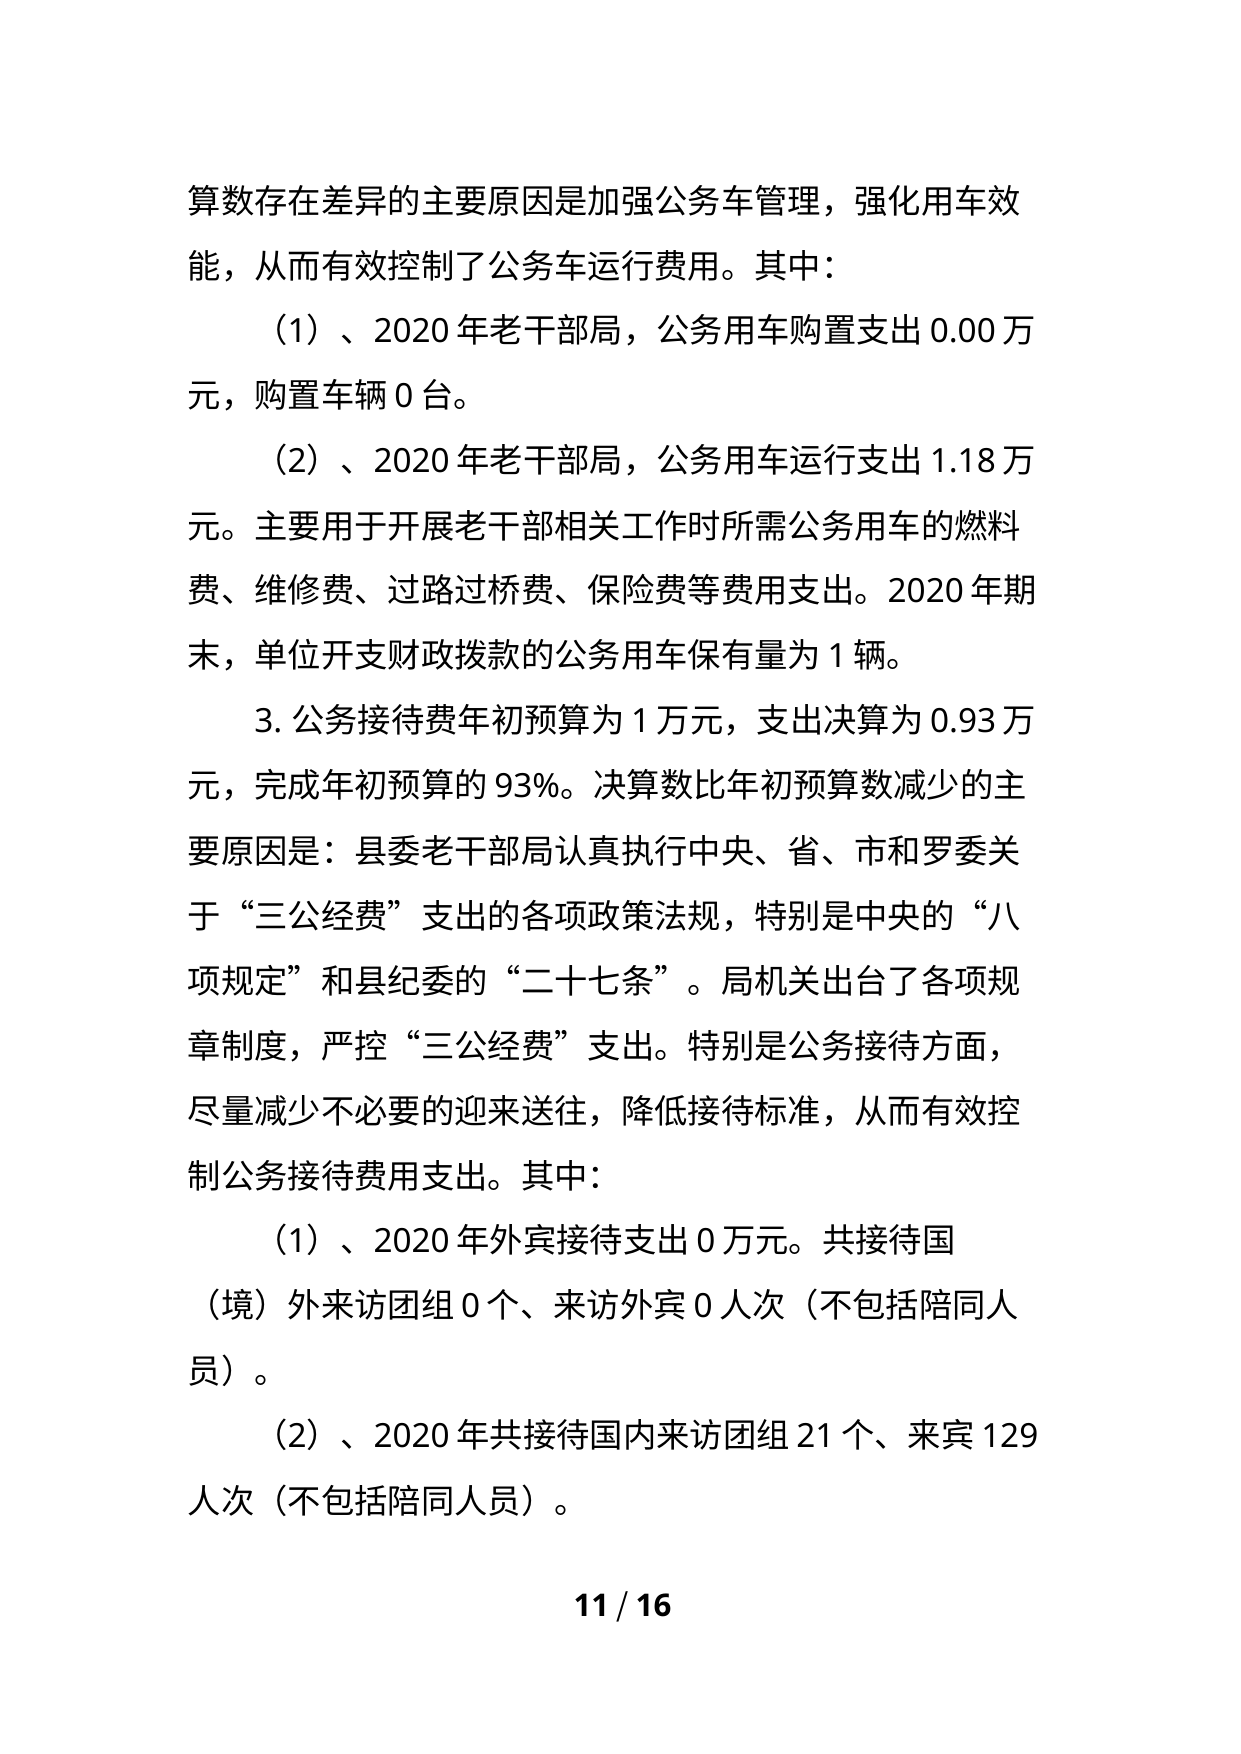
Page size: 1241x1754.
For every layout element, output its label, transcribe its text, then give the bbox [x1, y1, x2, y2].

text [187, 166, 1053, 296]
text 3. 公务接待费年初预算为1万元，支出决算为0.93万元，完成年初预算的93%。决算数比年初预算数减少的主要原因是：县委老干部局认真执行中央、省、市和罗委关于“三公经费”支出的各项政策法规，特别是中央的“八项规定”和县纪委的“二十七条”。局机关出台了各项规章制度，严控“三公经费”支出。特别是公务接待方面，尽量减少不必要的迎来送往，降低接待标准，从而有效控制公务接待费用支出。其中： [187, 686, 1053, 1206]
text （1）、2020年老干部局，公务用车购置支出0.00万元，购置车辆0台。 [187, 296, 1053, 426]
text （2）、2020年老干部局，公务用车运行支出1.18万元。主要用于开展老干部相关工作时所需公务用车的燃料费、维修费、过路过桥费、保险费等费用支出。2020年期末，单位开支财政拨款的公务用车保有量为1辆。 [187, 426, 1053, 686]
text （1）、2020年外宾接待支出0万元。共接待国（境）外来访团组0个、来访外宾0人次（不包括陪同人员）。 [187, 1206, 1053, 1401]
text （2）、2020年共接待国内来访团组21个、来宾129人次（不包括陪同人员）。 [187, 1401, 1053, 1531]
